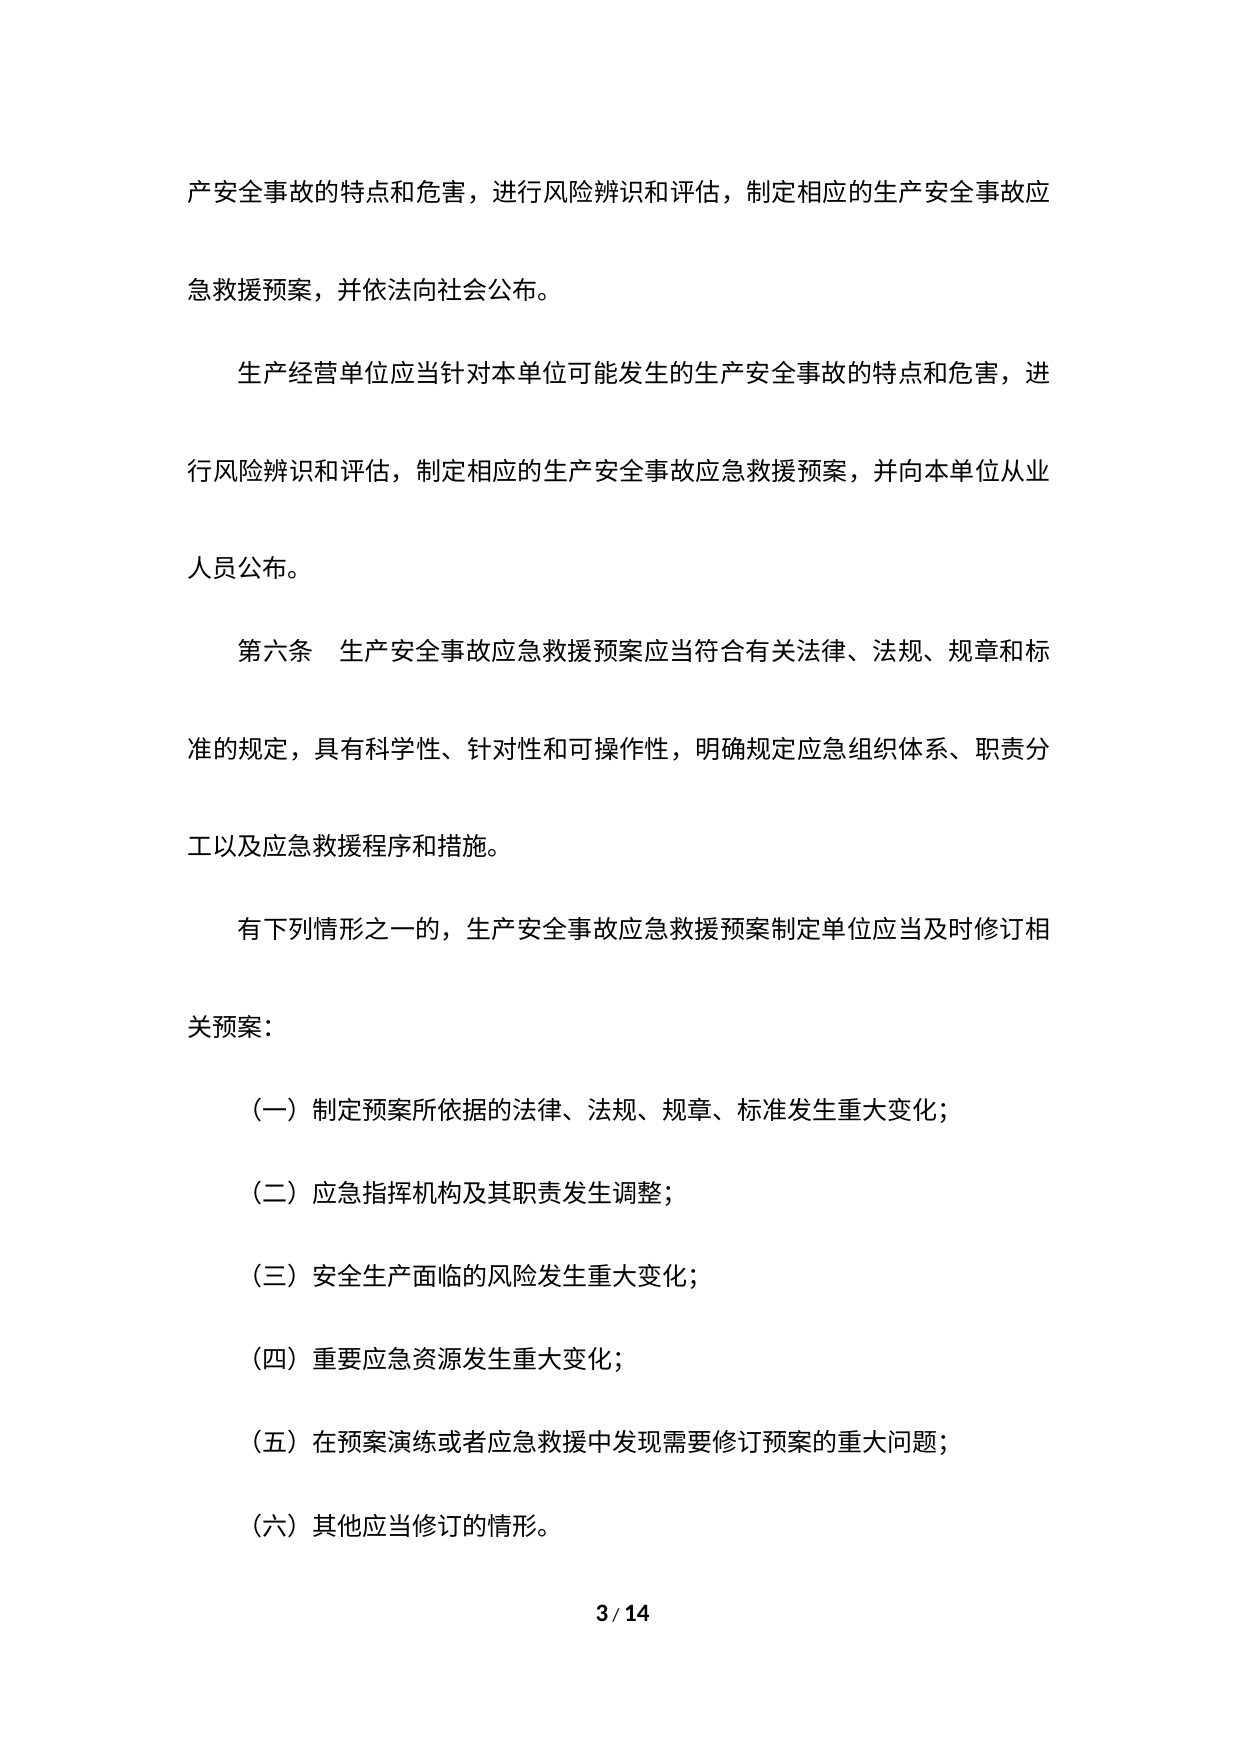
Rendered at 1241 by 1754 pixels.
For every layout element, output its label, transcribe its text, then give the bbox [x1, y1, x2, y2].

text （二）应急指挥机构及其职责发生调整； [187, 1159, 1053, 1224]
text 有下列情形之一的，生产安全事故应急救援预案制定单位应当及时修订相关预案： [187, 895, 1053, 1058]
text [187, 158, 1053, 321]
text （五）在预案演练或者应急救援中发现需要修订预案的重大问题； [187, 1408, 1053, 1473]
text 第六条 生产安全事故应急救援预案应当符合有关法律、法规、规章和标准的规定，具有科学性、针对性和可操作性，明确规定应急组织体系、职责分工以及应急救援程序和措施。 [187, 617, 1053, 877]
text （四）重要应急资源发生重大变化； [187, 1325, 1053, 1390]
text （一）制定预案所依据的法律、法规、规章、标准发生重大变化； [187, 1076, 1053, 1141]
text （六）其他应当修订的情形。 [187, 1492, 1053, 1557]
text （三）安全生产面临的风险发生重大变化； [187, 1242, 1053, 1307]
text 生产经营单位应当针对本单位可能发生的生产安全事故的特点和危害，进行风险辨识和评估，制定相应的生产安全事故应急救援预案，并向本单位从业人员公布。 [187, 339, 1053, 599]
